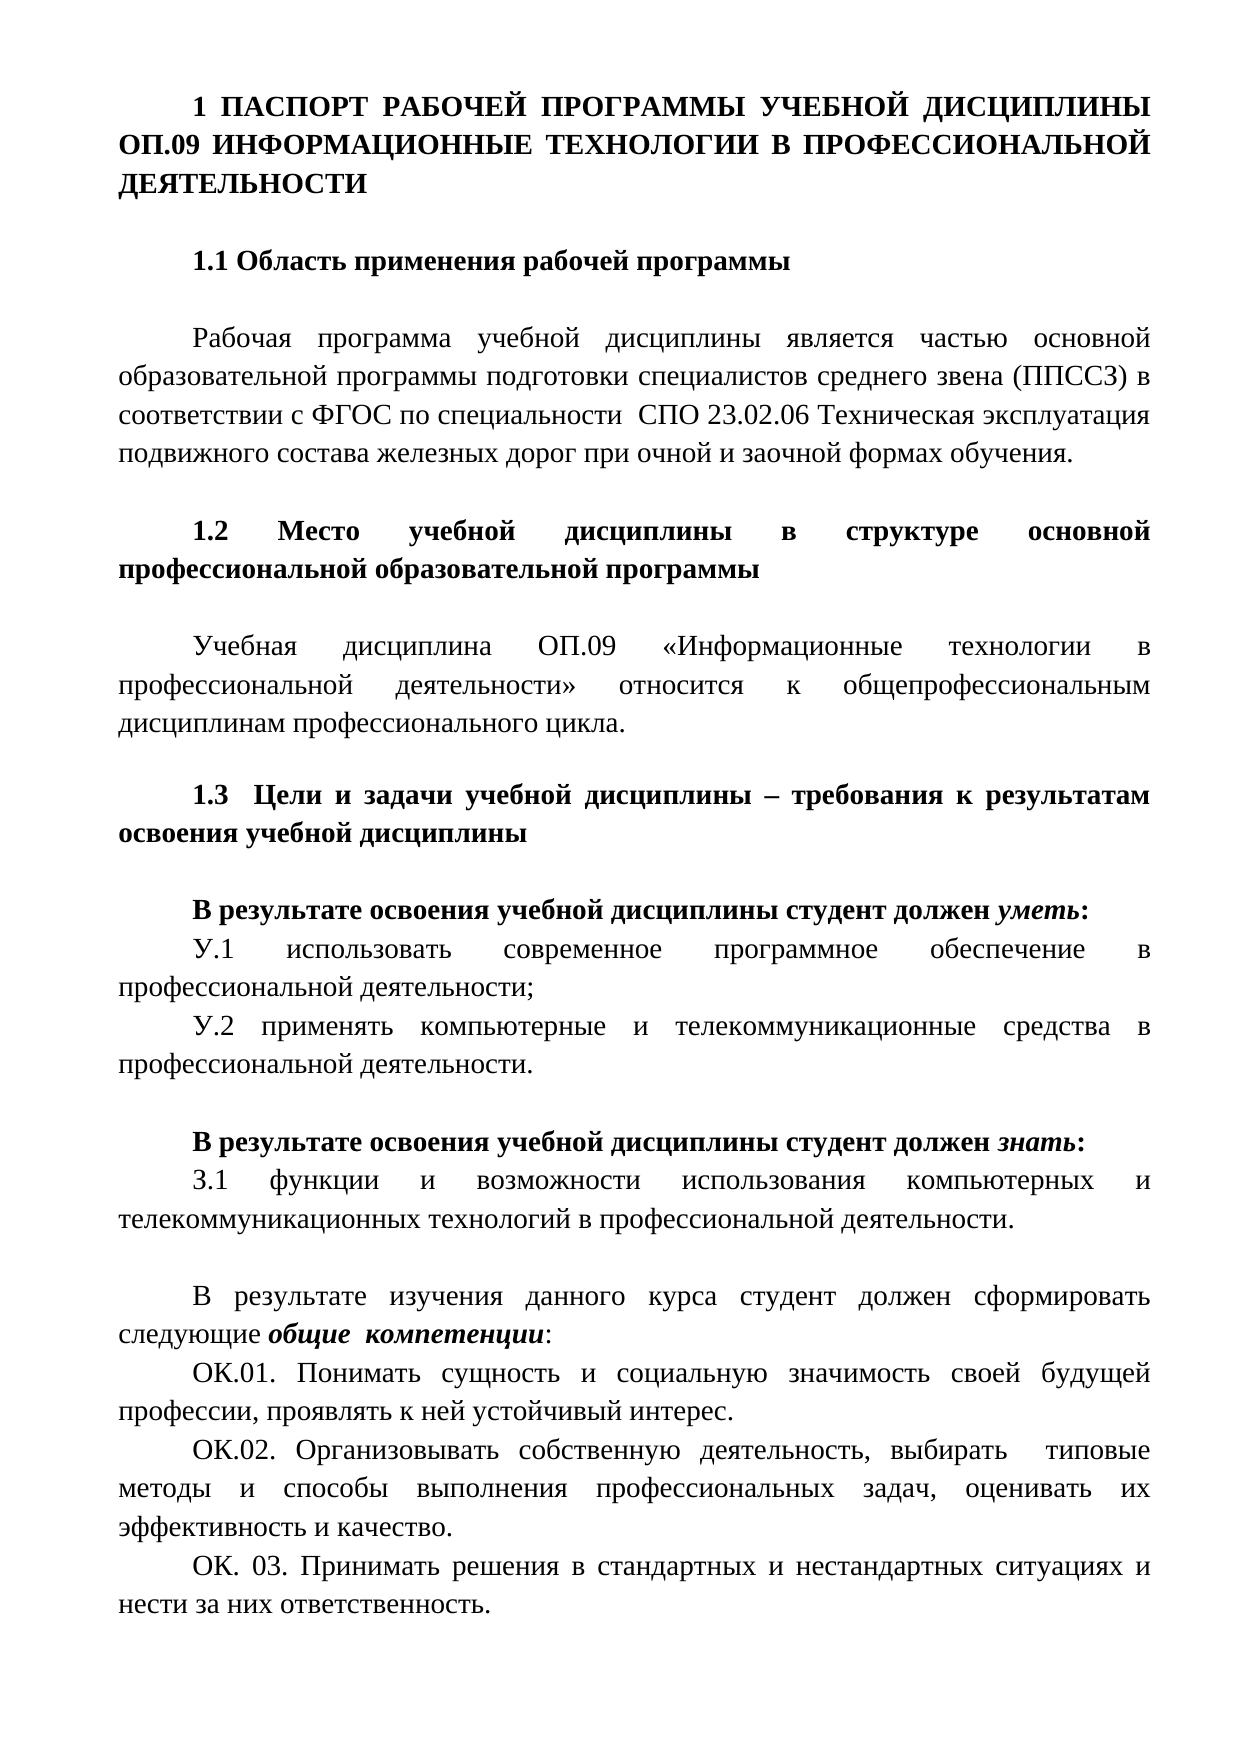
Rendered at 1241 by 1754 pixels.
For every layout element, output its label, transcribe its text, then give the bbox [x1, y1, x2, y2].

text 1.2 Место учебной дисциплины в структуре основной профессиональной образовательной программы [118, 513, 1152, 585]
text В результате освоения учебной дисциплины студент должен знать: [118, 1124, 1152, 1157]
text В результате изучения данного курса студент должен сформировать следующие общие компетенции: [118, 1278, 1152, 1350]
text Рабочая программа учебной дисциплины является частью основной образовательной программы подготовки специалистов среднего звена (ППССЗ) в соответствии с ФГОС по специальности СПО 23.02.06 Техническая эксплуатация подвижного состава железных дорог при очной и заочной формах обучения. [118, 320, 1152, 469]
text Учебная дисциплина ОП.09 «Информационные технологии в профессиональной деятельности» относится к общепрофессиональным дисциплинам профессионального цикла. [118, 628, 1152, 739]
text ОК. 03. Принимать решения в стандартных и нестандартных ситуациях и нести за них ответственность. [118, 1548, 1152, 1620]
text З.1 функции и возможности использования компьютерных и телекоммуникационных технологий в профессиональной деятельности. [118, 1162, 1152, 1234]
text 1.1 Область применения рабочей программы [118, 243, 1152, 276]
text ОК.02. Организовывать собственную деятельность, выбирать типовые методы и способы выполнения профессиональных задач, оценивать их эффективность и качество. [118, 1432, 1152, 1543]
text У.1 использовать современное программное обеспечение в профессиональной деятельности; [118, 931, 1152, 1003]
text В результате освоения учебной дисциплины студент должен уметь: [118, 892, 1152, 926]
text 1 паспорт рабочей ПРОГРАММЫ УЧЕБНОЙ ДИСЦИПЛИНЫ ОП.09 ИНФОРМАЦИОННЫЕ ТЕХНОЛОГИИ В ПРОФЕССИОНАЛЬНОЙ ДЕЯТЕЛЬНОСТИ [118, 89, 1152, 199]
text ОК.01. Понимать сущность и социальную значимость своей будущей профессии, проявлять к ней устойчивый интерес. [118, 1355, 1152, 1427]
text 1.3 Цели и задачи учебной дисциплины – требования к результатам освоения учебной дисциплины [118, 777, 1152, 849]
text У.2 применять компьютерные и телекоммуникационные средства в профессиональной деятельности. [118, 1008, 1152, 1080]
